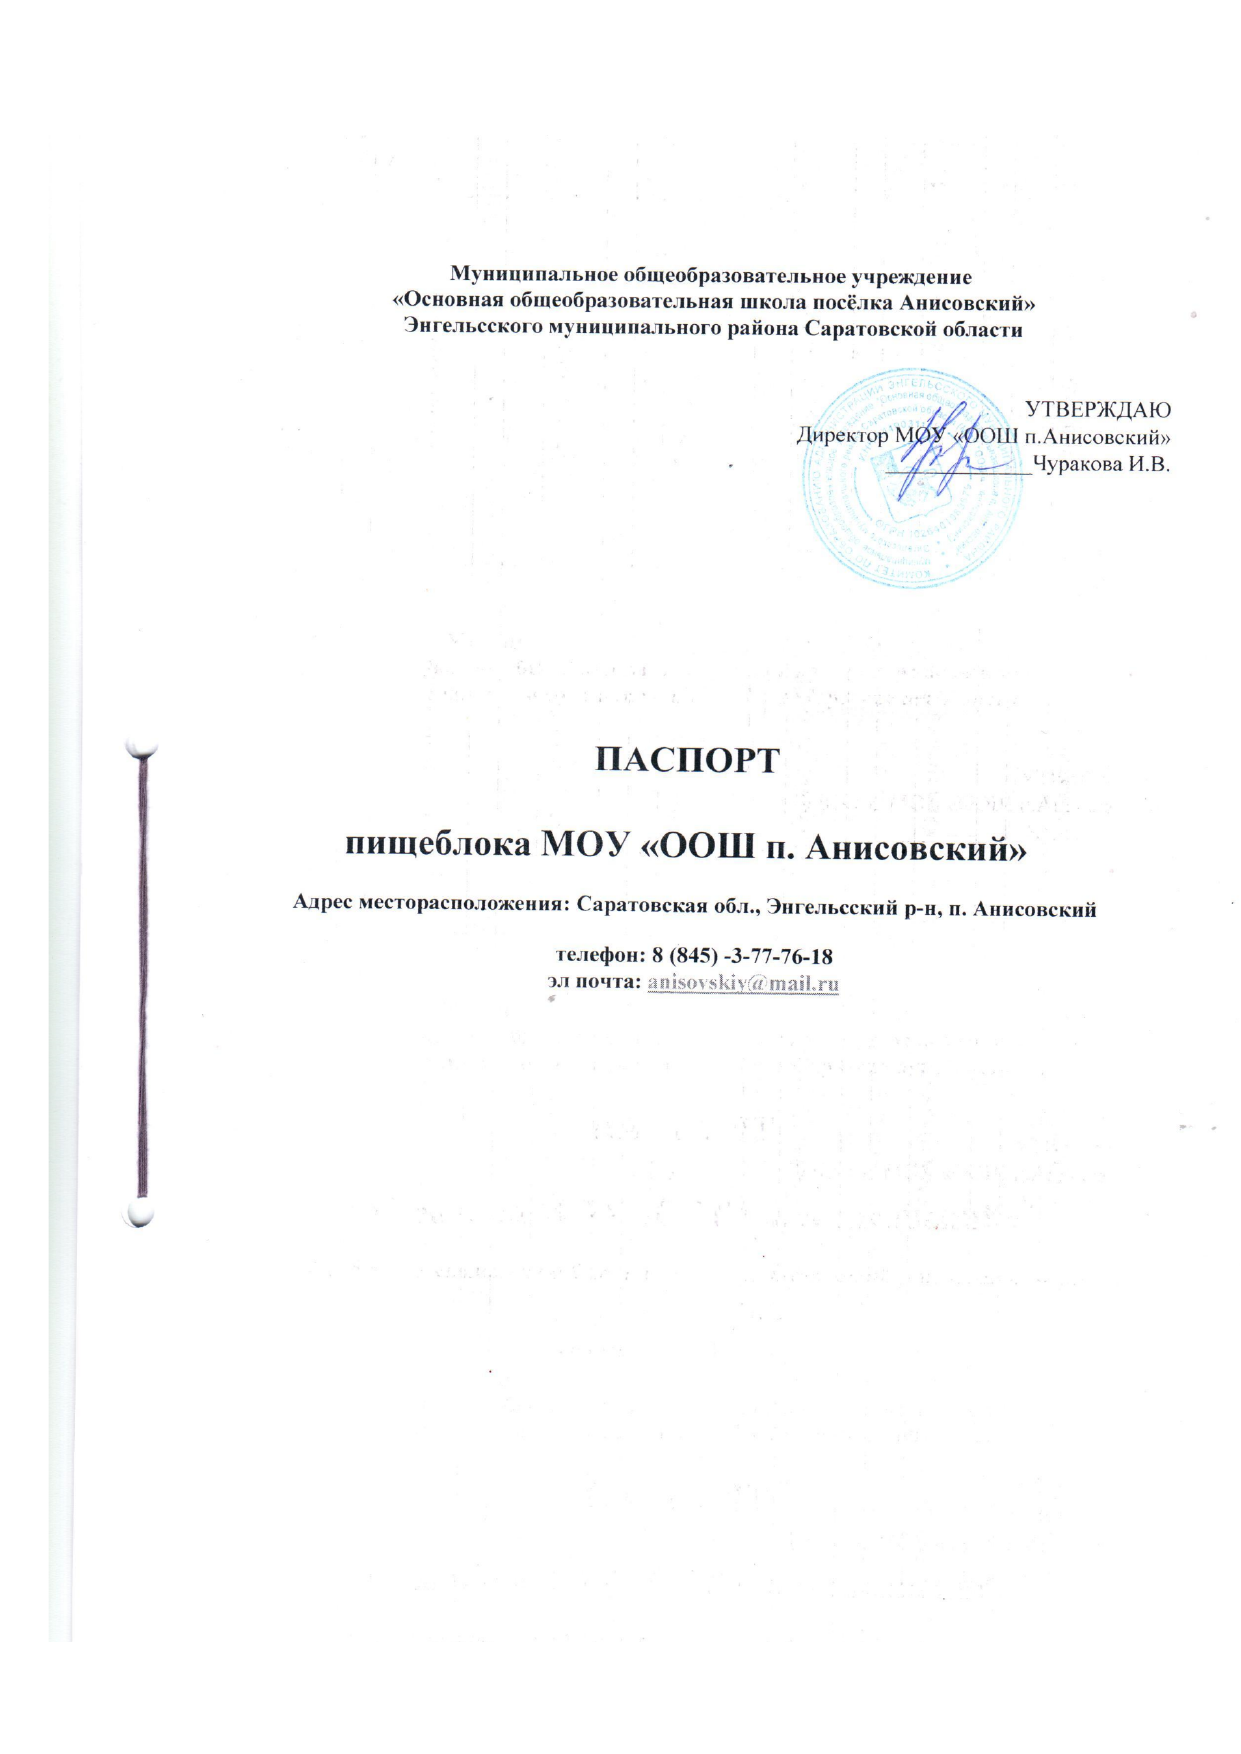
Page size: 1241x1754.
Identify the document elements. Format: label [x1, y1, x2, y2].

picture [48, 135, 1240, 1642]
